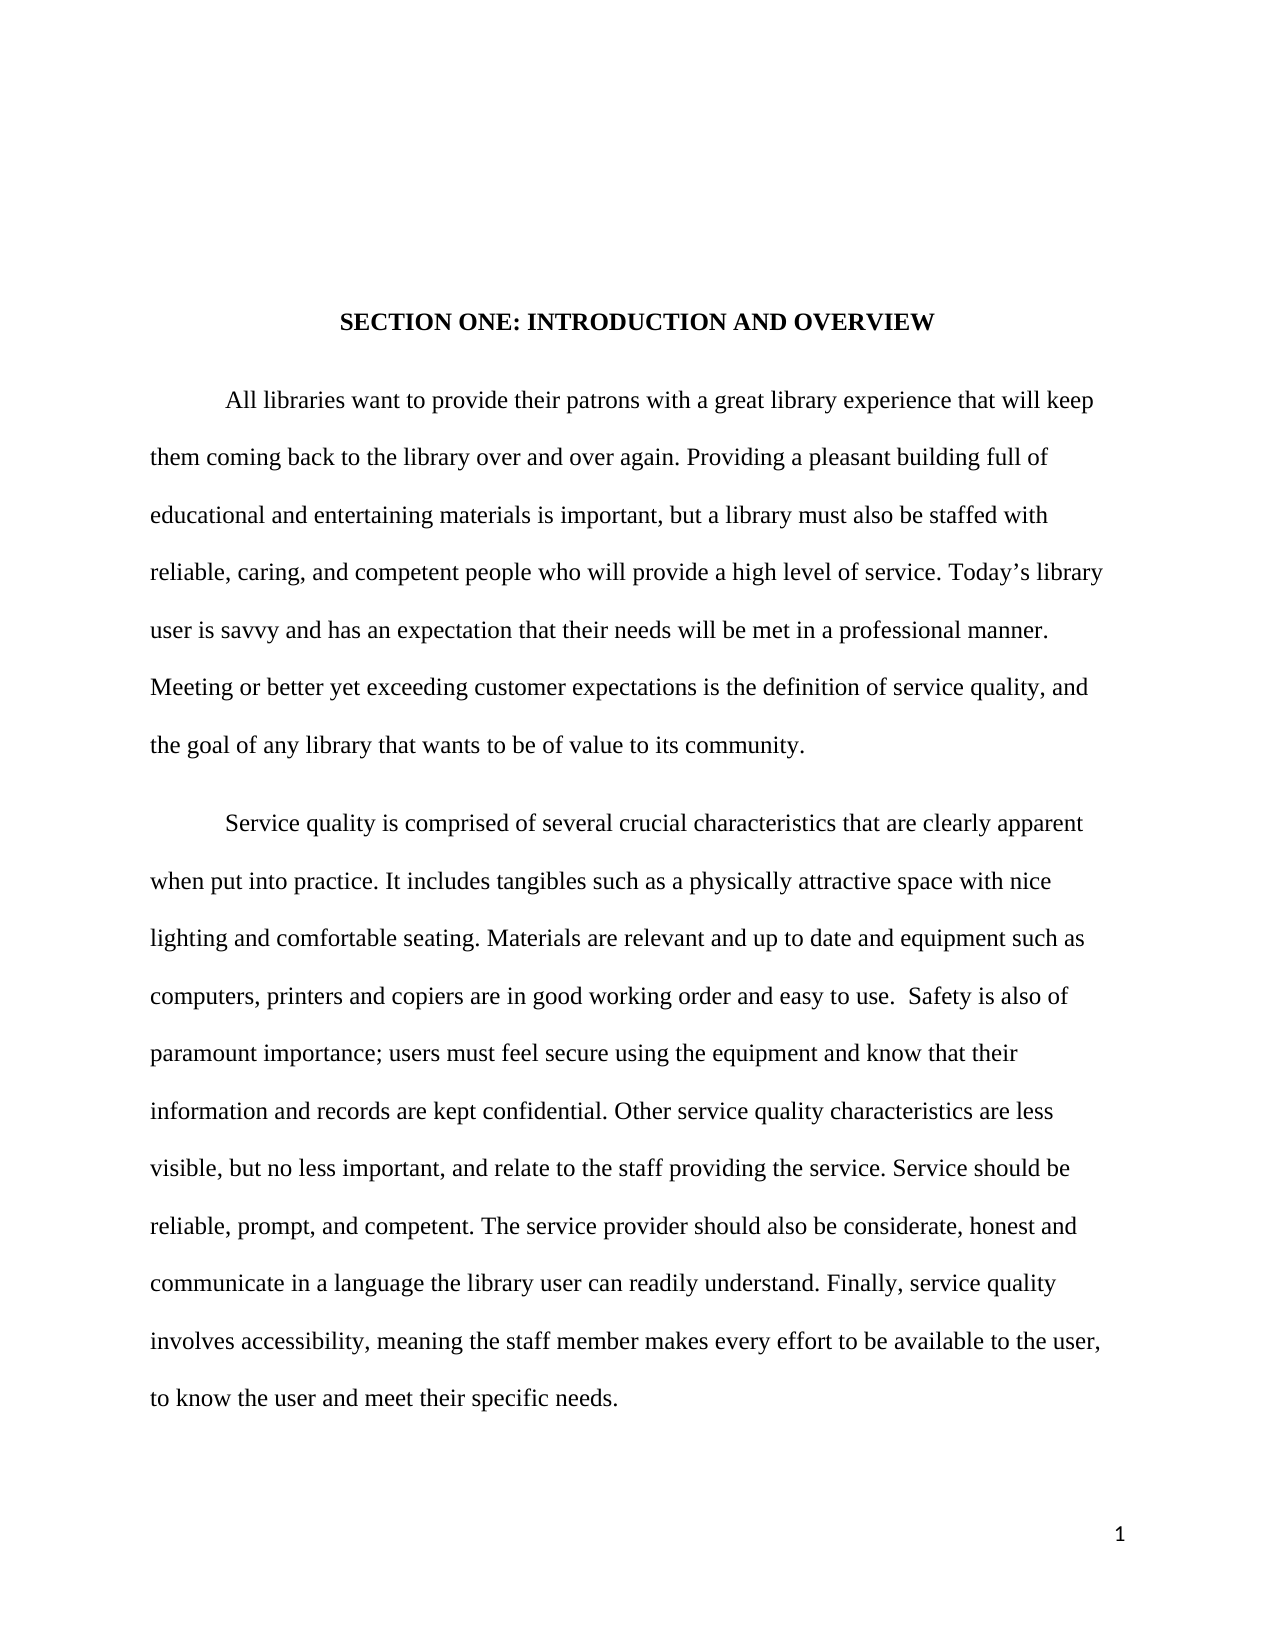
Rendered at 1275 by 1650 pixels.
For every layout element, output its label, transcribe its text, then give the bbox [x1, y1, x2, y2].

text SECTION ONE: INTRODUCTION AND OVERVIEW [150, 307, 1125, 335]
text All libraries want to provide their patrons with a great library experience that will keep them coming back to the library over and over again. Providing a pleasant building full of educational and entertaining materials is important, but a library must also be staffed with reliable, caring, and competent people who will provide a high level of service. Today’s library user is savvy and has an expectation that their needs will be met in a professional manner. Meeting or better yet exceeding customer expectations is the definition of service quality, and the goal of any library that wants to be of value to its community. [150, 385, 1125, 759]
text Service quality is comprised of several crucial characteristics that are clearly apparent when put into practice. It includes tangibles such as a physically attractive space with nice lighting and comfortable seating. Materials are relevant and up to date and equipment such as computers, printers and copiers are in good working order and easy to use. Safety is also of paramount importance; users must feel secure using the equipment and know that their information and records are kept confidential. Other service quality characteristics are less visible, but no less important, and relate to the staff providing the service. Service should be reliable, prompt, and competent. The service provider should also be considerate, honest and communicate in a language the library user can readily understand. Finally, service quality involves accessibility, meaning the staff member makes every effort to be available to the user, to know the user and meet their specific needs. [150, 808, 1125, 1412]
